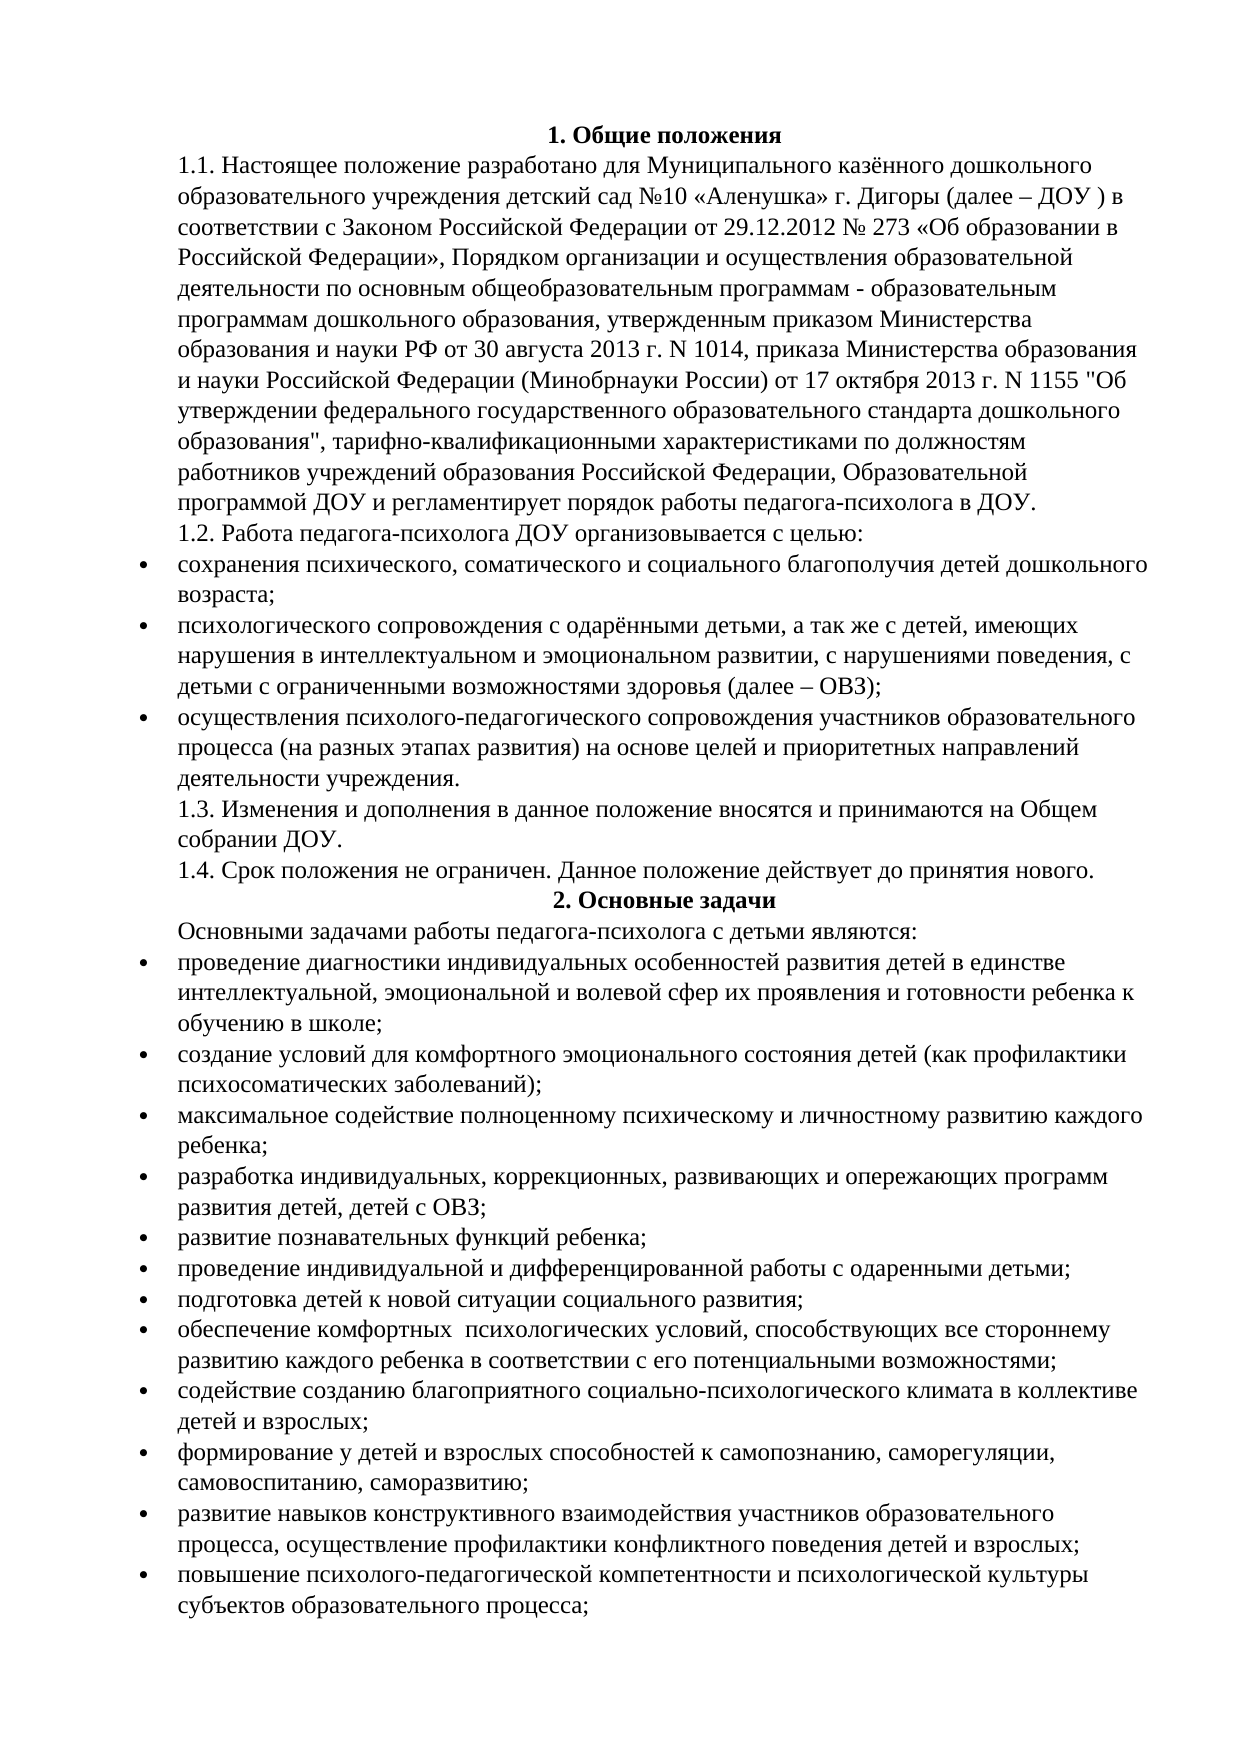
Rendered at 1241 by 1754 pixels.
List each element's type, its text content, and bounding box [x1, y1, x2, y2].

list максимальное содействие полноценному психическому и личностному развитию каждого ребенка; [140, 1098, 1152, 1159]
list создание условий для комфортного эмоционального состояния детей (как профилактики психосоматических заболеваний); [140, 1037, 1152, 1098]
list развитие познавательных функций ребенка; [140, 1221, 1152, 1251]
text 1.4. Срок положения не ограничен. Данное положение действует до принятия нового. [177, 853, 1152, 884]
list разработка индивидуальных, коррекционных, развивающих и опережающих программ развития детей, детей с ОВЗ; [140, 1159, 1152, 1221]
list сохранения психического, соматического и социального благополучия детей дошкольного возраста; [140, 547, 1152, 608]
text 1.1. Настоящее положение разработано для Муниципального казённого дошкольного образовательного учреждения детский сад №10 «Аленушка» г. Дигоры (далее – ДОУ ) в соответствии с Законом Российской Федерации от 29.12.2012 № 273 «Об образовании в Российской Федерации», Порядком организации и осуществления образовательной деятельности по основным общеобразовательным программам - образовательным программам дошкольного образования, утвержденным приказом Министерства образования и науки РФ от 30 августа 2013 г. N 1014, приказа Министерства образования и науки Российской Федерации (Минобрнауки России) от 17 октября 2013 г. N 1155 "Об утверждении федерального государственного образовательного стандарта дошкольного образования", тарифно-квалификационными характеристиками по должностям работников учреждений образования Российской Федерации, Образовательной программой ДОУ и регламентирует порядок работы педагога-психолога в ДОУ. [177, 149, 1152, 516]
list психологического сопровождения с одарёнными детьми, а так же с детей, имеющих нарушения в интеллектуальном и эмоциональном развитии, с нарушениями поведения, с детьми с ограниченными возможностями здоровья (далее – ОВЗ); [140, 608, 1152, 700]
text Основными задачами работы педагога-психолога с детьми являются: [177, 914, 1152, 945]
text 1.3. Изменения и дополнения в данное положение вносятся и принимаются на Общем собрании ДОУ. [177, 792, 1152, 853]
list развитие навыков конструктивного взаимодействия участников образовательного процесса, осуществление профилактики конфликтного поведения детей и взрослых; [140, 1496, 1152, 1557]
list повышение психолого-педагогической компетентности и психологической культуры субъектов образовательного процесса; [140, 1557, 1152, 1619]
list обеспечение комфортных психологических условий, способствующих все стороннему развитию каждого ребенка в соответствии с его потенциальными возможностями; [140, 1312, 1152, 1374]
text 2. Основные задачи [177, 884, 1152, 914]
text 1. Общие положения [177, 118, 1152, 149]
list подготовка детей к новой ситуации социального развития; [140, 1282, 1152, 1312]
list осуществления психолого-педагогического сопровождения участников образовательного процесса (на разных этапах развития) на основе целей и приоритетных направлений деятельности учреждения. [140, 700, 1152, 792]
list проведение диагностики индивидуальных особенностей развития детей в единстве интеллектуальной, эмоциональной и волевой сфер их проявления и готовности ребенка к обучению в школе; [140, 945, 1152, 1037]
list проведение индивидуальной и дифференцированной работы с одаренными детьми; [140, 1251, 1152, 1282]
list содействие созданию благоприятного социально-психологического климата в коллективе детей и взрослых; [140, 1374, 1152, 1435]
list формирование у детей и взрослых способностей к самопознанию, саморегуляции, самовоспитанию, саморазвитию; [140, 1435, 1152, 1496]
text 1.2. Работа педагога-психолога ДОУ организовывается с целью: [177, 516, 1152, 547]
